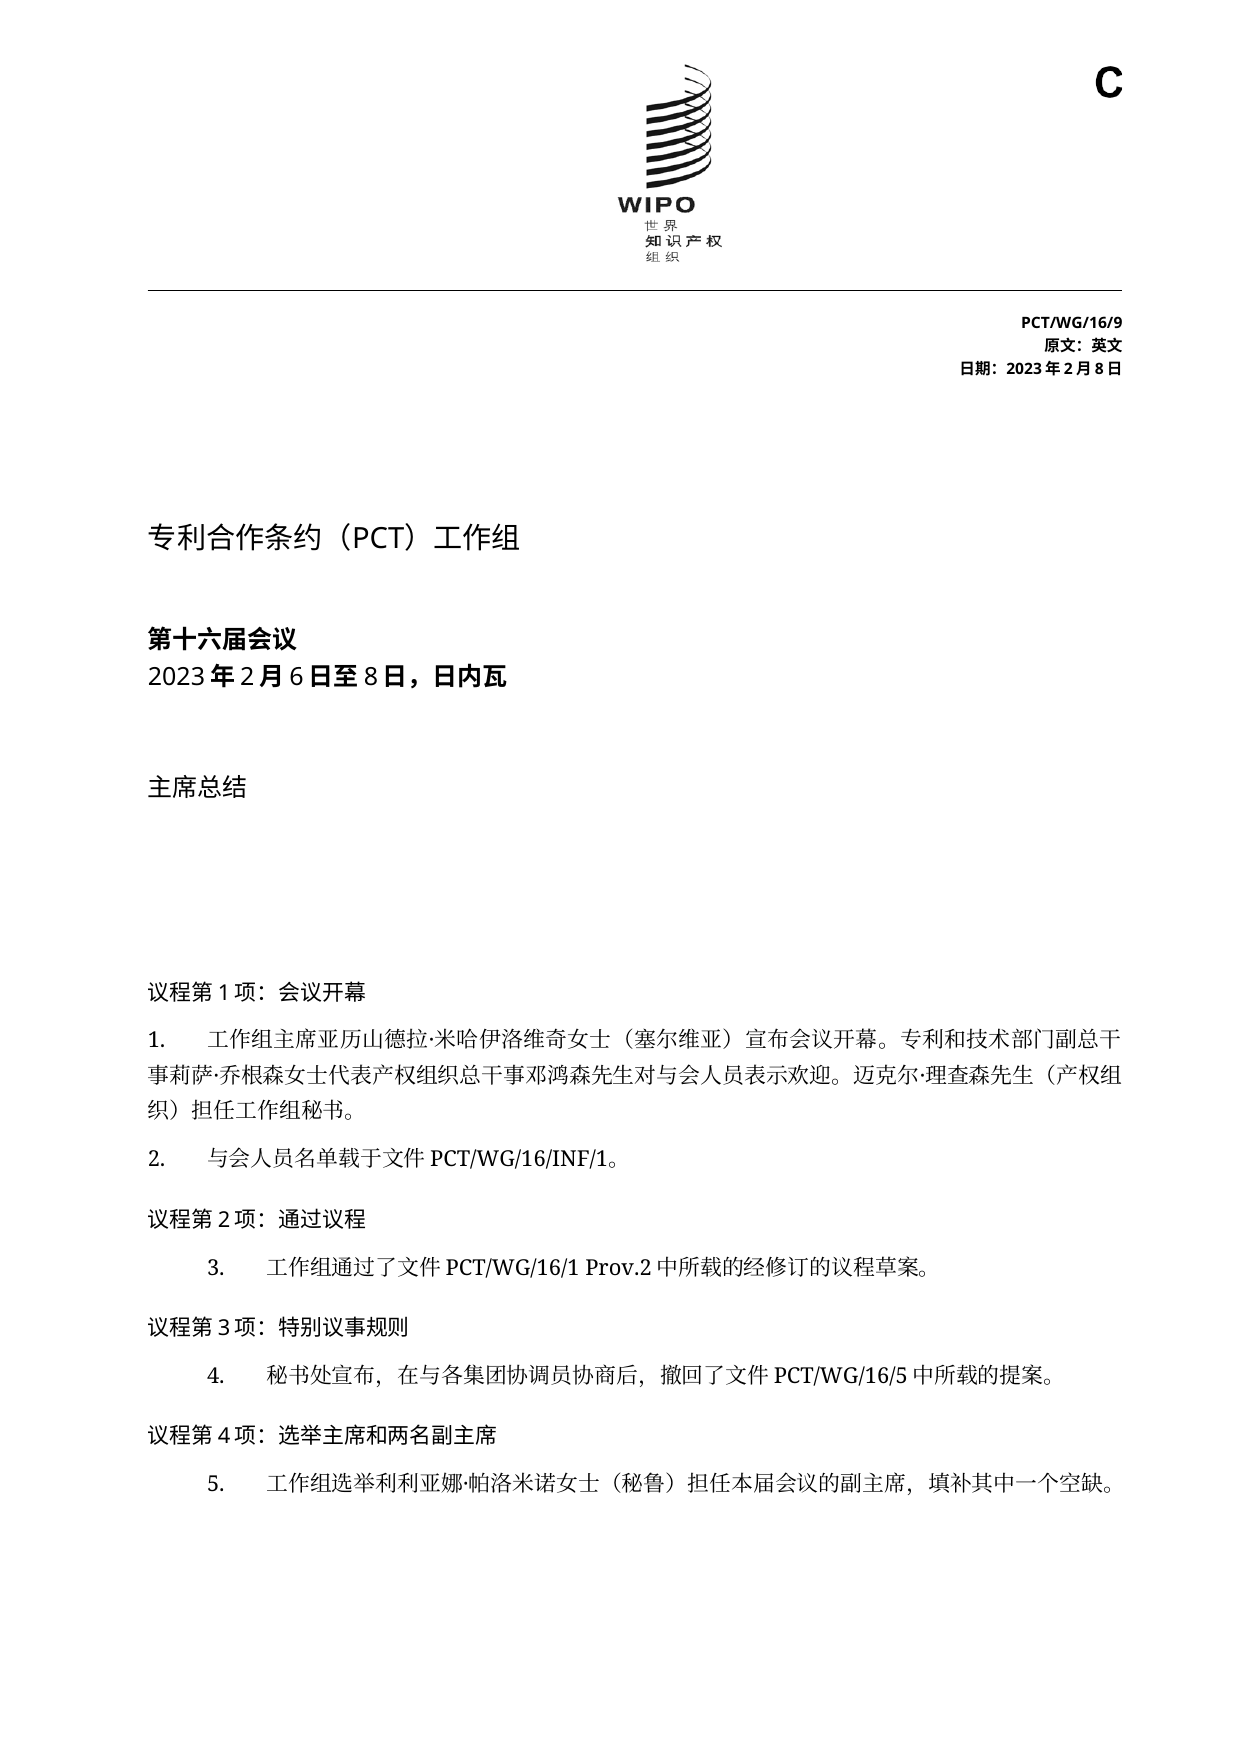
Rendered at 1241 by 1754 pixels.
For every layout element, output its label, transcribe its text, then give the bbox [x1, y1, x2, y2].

text 原文：英文 [148, 333, 1122, 356]
picture [613, 59, 1123, 278]
subtitle 议程第1项：会议开幕 [148, 971, 1122, 1006]
text 秘书处宣布，在与各集团协调员协商后，撤回了文件PCT/WG/16/5中所载的提案。 [207, 1354, 1122, 1390]
subtitle 议程第2项：通过议程 [148, 1198, 1122, 1233]
subtitle 议程第3项：特别议事规则 [148, 1306, 1122, 1342]
text 日期：2023年2月8日 [148, 356, 1122, 379]
text 工作组通过了文件PCT/WG/16/1 Prov.2中所载的经修订的议程草案。 [207, 1246, 1122, 1281]
text 工作组主席亚历山德拉·米哈伊洛维奇女士（塞尔维亚）宣布会议开幕。专利和技术部门副总干事莉萨·乔根森女士代表产权组织总干事邓鸿森先生对与会人员表示欢迎。迈克尔·理查森先生（产权组织）担任工作组秘书。 [148, 1019, 1122, 1125]
text pct/wg/16/9 [148, 291, 1122, 333]
text 第十六届会议 2023年2月6日至8日，日内瓦 [148, 620, 1122, 692]
text 工作组选举利利亚娜·帕洛米诺女士（秘鲁）担任本届会议的副主席，填补其中一个空‍缺。 [207, 1463, 1122, 1498]
text 专利合作条约（PCT）工作组 [148, 515, 1122, 557]
text 主席总结 [148, 767, 1122, 804]
subtitle 议程第4项：选举主席和两名副主席 [148, 1415, 1122, 1450]
text 与会人员名单载于文件PCT/WG/16/INF/1。 [148, 1138, 1122, 1173]
